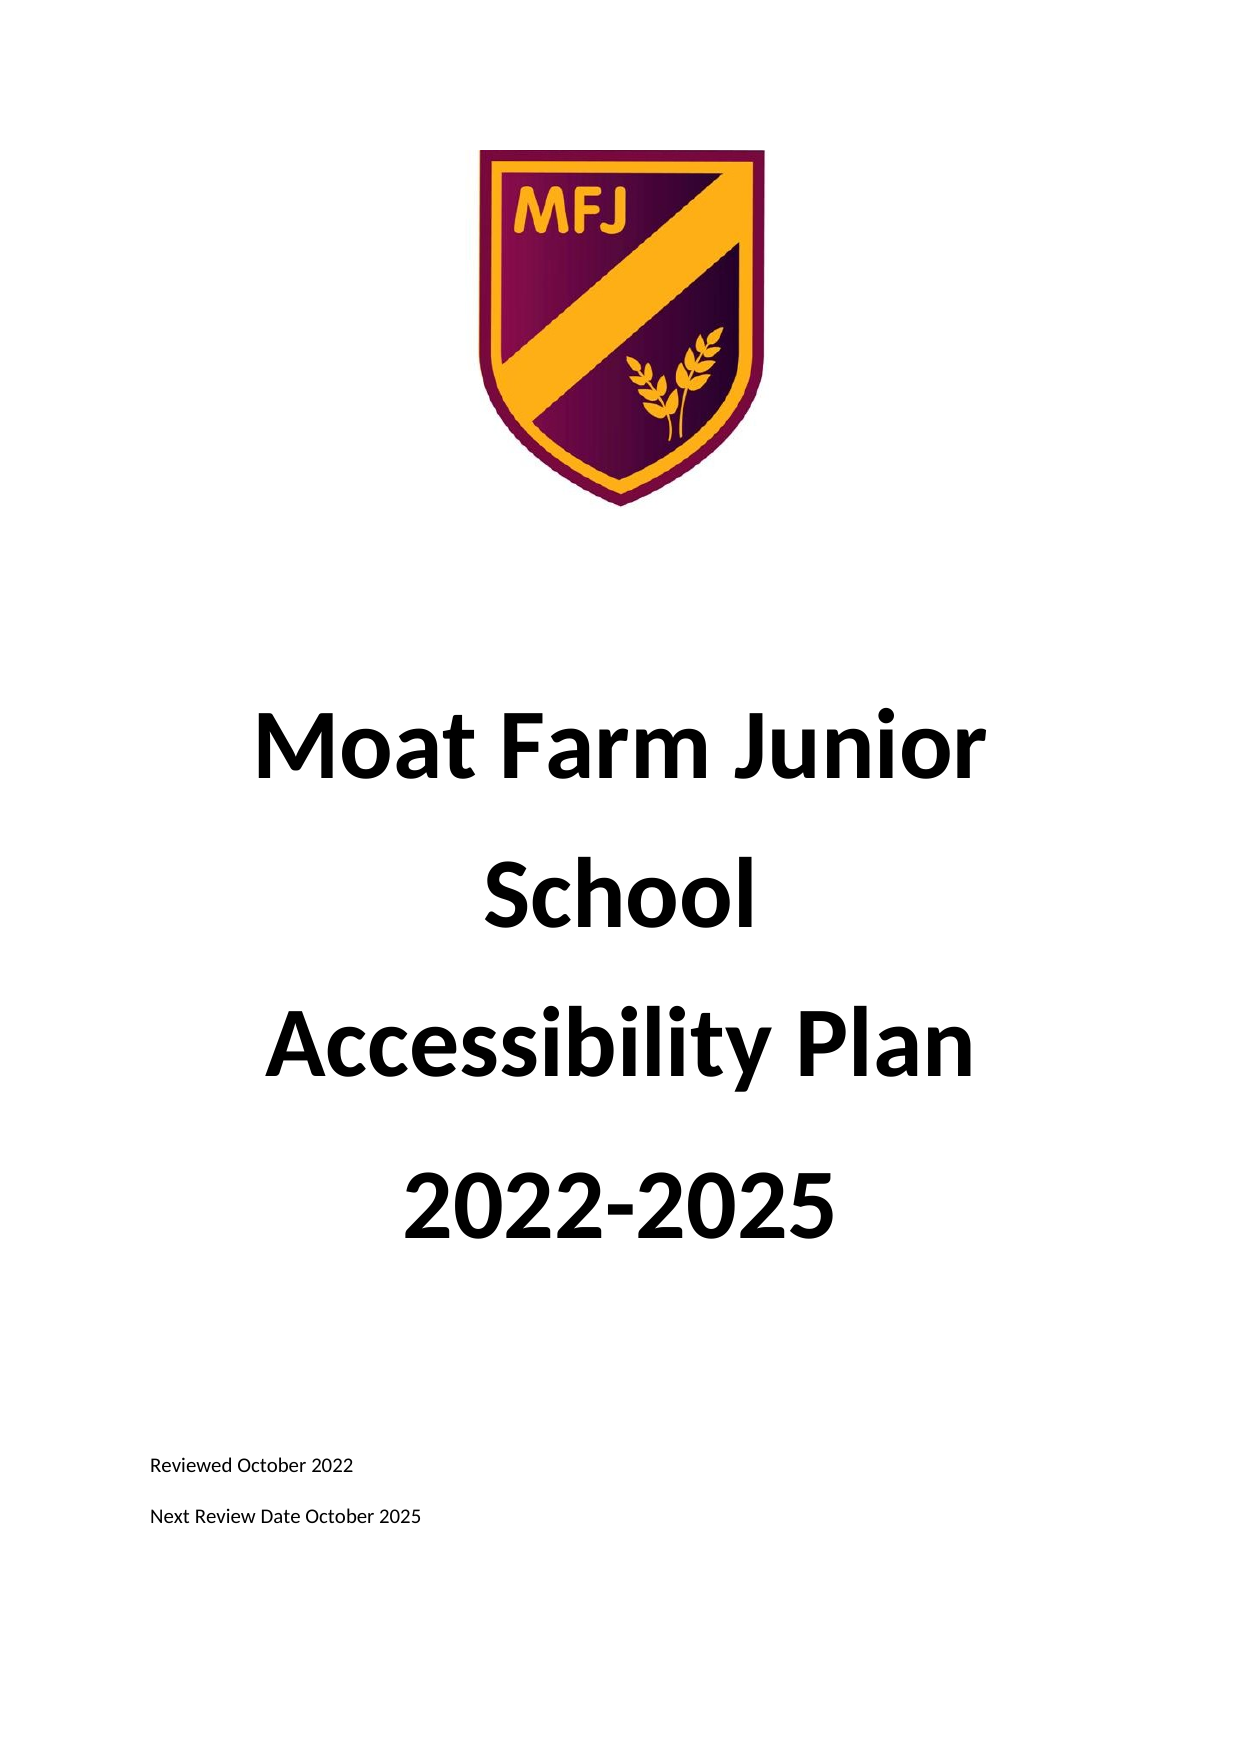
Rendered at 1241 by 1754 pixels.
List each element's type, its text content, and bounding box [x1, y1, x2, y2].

text Reviewed October 2022 [150, 1452, 1103, 1478]
picture [465, 150, 769, 509]
title Moat Farm Junior School Accessibility Plan [252, 682, 989, 1102]
text Next Review Date October 2025 [150, 1503, 1103, 1528]
title 2022-2025 [252, 1141, 989, 1263]
